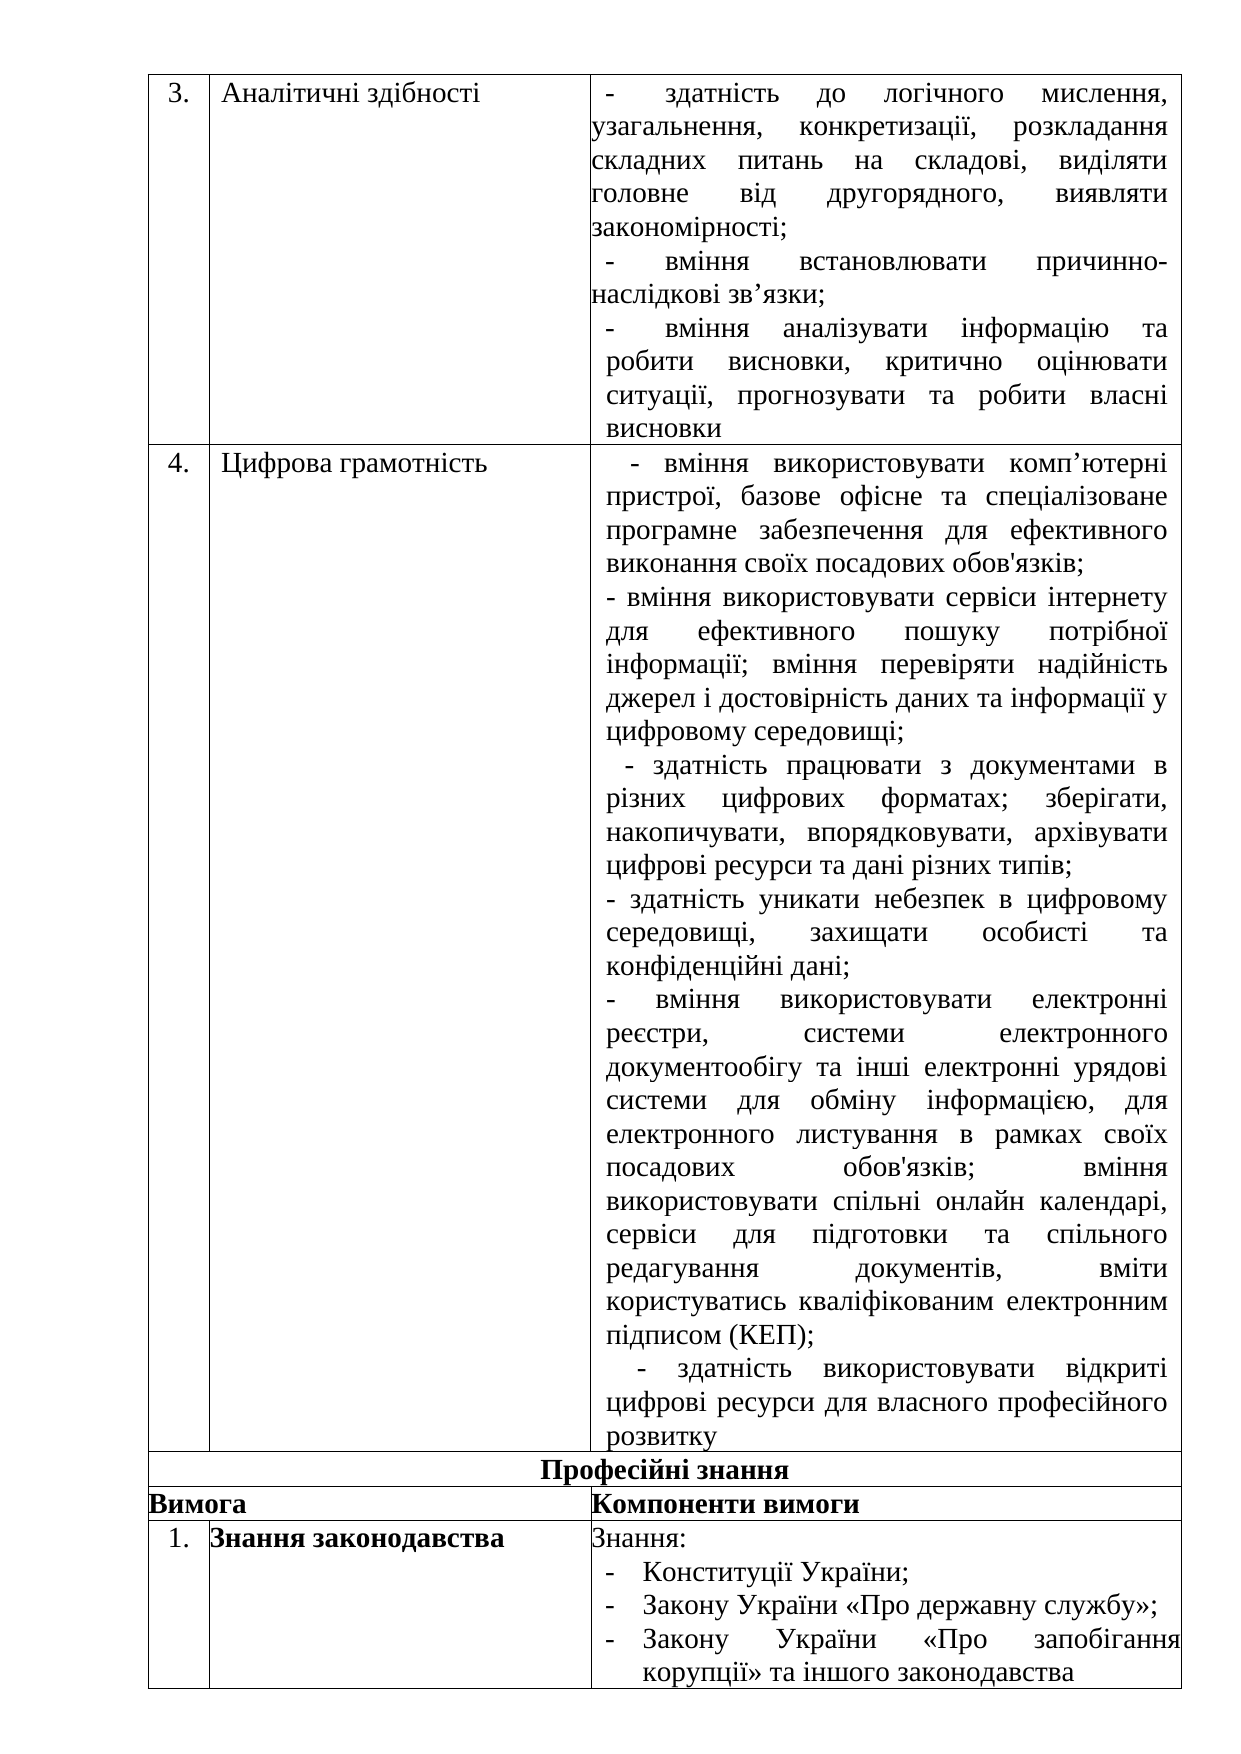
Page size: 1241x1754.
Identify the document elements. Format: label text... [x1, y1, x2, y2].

table_cell Цифрова грамотність [210, 445, 590, 1451]
table_cell Професійні знання [149, 1452, 1181, 1486]
table_cell - вміння використовувати комп’ютерні пристрої, базове офісне та спеціалізоване програмне забезпечення для ефективного виконання своїх посадових обов'язків; - вміння використовувати сервіси інтернету для ефективного пошуку потрібної інформації; вміння перевіряти надійність джерел і достовірність даних та інформації у цифровому середовищі; - здатність працювати з документами в різних цифрових форматах; зберігати, накопичувати, впорядковувати, архівувати цифрові ресурси та дані різних типів; - здатність уникати небезпек в цифровому середовищі, захищати особисті та конфіденційні дані; - вміння використовувати електронні реєстри, системи електронного документообігу та інші електронні урядові системи для обміну інформацією, для електронного листування в рамках своїх посадових обов'язків; вміння використовувати спільні онлайн календарі, сервіси для підготовки та спільного редагування документів, вміти користуватись кваліфікованим електронним підписом (КЕП); - здатність використовувати відкриті цифрові ресурси для власного професійного розвитку [591, 445, 1181, 1451]
table_cell здатність до логічного мислення, узагальнення, конкретизації, розкладання складних питань на складові, виділяти головне від другорядного, виявляти закономірності; вміння встановлювати причинно-наслідкові зв’язки; вміння аналізувати інформацію та робити висновки, критично оцінювати ситуації, прогнозувати та робити власні висновки [591, 75, 1181, 444]
table_cell Вимога [149, 1487, 591, 1520]
table_cell 1. [149, 1521, 209, 1688]
table_cell Знання законодавства [210, 1521, 591, 1688]
table_cell 3. [149, 75, 209, 444]
table_cell Аналітичні здібності [210, 75, 590, 444]
table_cell 4. [149, 445, 209, 1451]
table_cell Знання: Конституції України; Закону України «Про державну службу»; Закону України «Про запобігання корупції» та іншого законодавства [592, 1521, 1181, 1688]
table_cell Компоненти вимоги [592, 1487, 1181, 1520]
